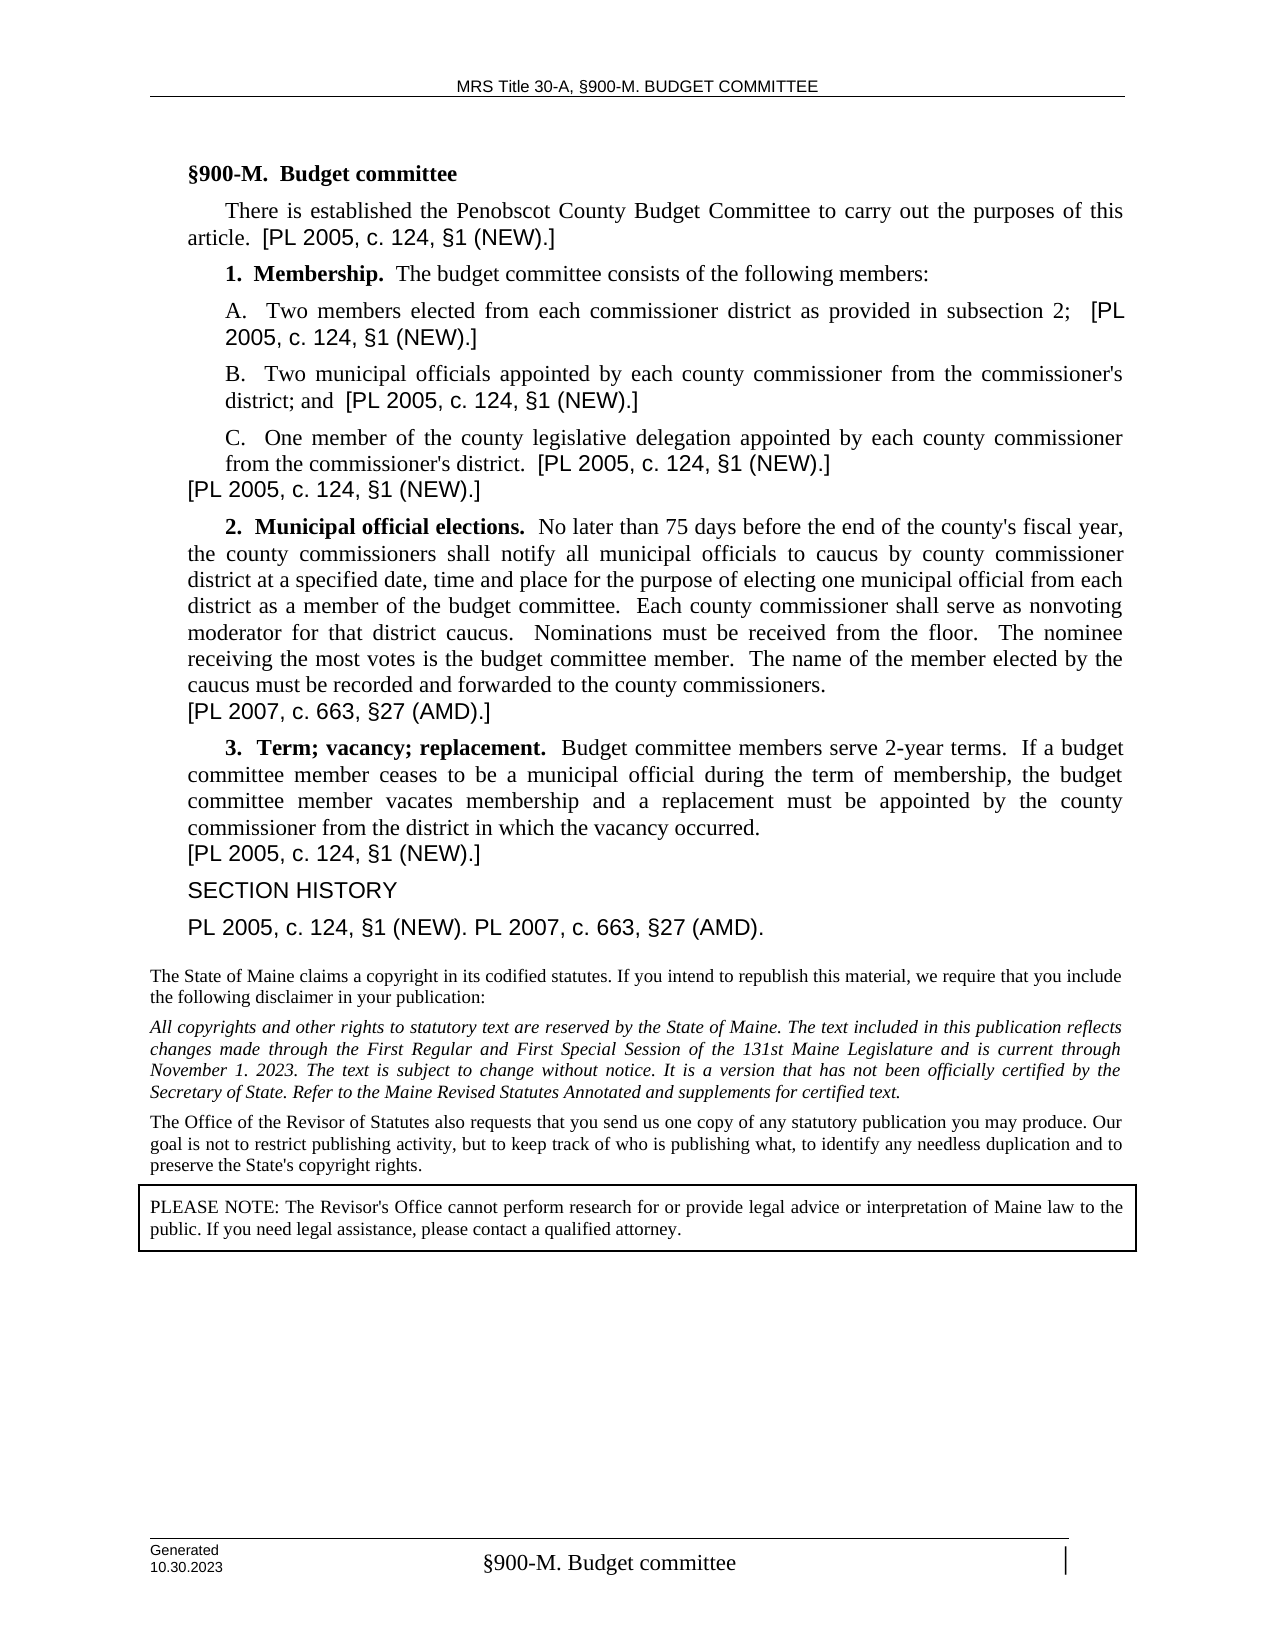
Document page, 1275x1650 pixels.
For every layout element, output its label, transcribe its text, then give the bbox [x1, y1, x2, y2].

text 1. Membership. The budget committee consists of the following members: [187, 260, 1125, 287]
text The Office of the Revisor of Statutes also requests that you send us one copy of any statutory publication you may produce. Our goal is not to restrict publishing activity, but to keep track of who is publishing what, to identify any needless duplication and to preserve the State's copyright rights. [150, 1111, 1125, 1176]
text 3. Term; vacancy; replacement. Budget committee members serve 2-year terms. If a budget committee member ceases to be a municipal official during the term of membership, the budget committee member vacates membership and a replacement must be appointed by the county commissioner from the district in which the vacancy occurred. [187, 734, 1125, 840]
text SECTION HISTORY [187, 877, 1125, 903]
text A. Two members elected from each commissioner district as provided in subsection 2; [PL 2005, c. 124, §1 (NEW).] [225, 297, 1125, 350]
text [PL 2005, c. 124, §1 (NEW).] [187, 476, 1125, 503]
text The State of Maine claims a copyright in its codified statutes. If you intend to republish this material, we require that you include the following disclaimer in your publication: [150, 965, 1125, 1008]
text 2. Municipal official elections. No later than 75 days before the end of the county's fiscal year, the county commissioners shall notify all municipal officials to caucus by county commissioner district at a specified date, time and place for the purpose of electing one municipal official from each district as a member of the budget committee. Each county commissioner shall serve as nonvoting moderator for that district caucus. Nominations must be received from the floor. The nominee receiving the most votes is the budget committee member. The name of the member elected by the caucus must be recorded and forwarded to the county commissioners. [187, 513, 1125, 698]
text [PL 2005, c. 124, §1 (NEW).] [187, 840, 1125, 866]
text B. Two municipal officials appointed by each county commissioner from the commissioner's district; and [PL 2005, c. 124, §1 (NEW).] [225, 360, 1125, 413]
text [PL 2007, c. 663, §27 (AMD).] [187, 698, 1125, 724]
text All copyrights and other rights to statutory text are reserved by the State of Maine. The text included in this publication reflects changes made through the First Regular and First Special Session of the 131st Maine Legislature and is current through November 1. 2023 . The text is subject to change without notice. It is a version that has not been officially certified by the Secretary of State. Refer to the Maine Revised Statutes Annotated and supplements for certified text. [150, 1016, 1125, 1102]
text C. One member of the county legislative delegation appointed by each county commissioner from the commissioner's district. [PL 2005, c. 124, §1 (NEW).] [225, 424, 1125, 476]
text §900-M. Budget committee [187, 160, 1125, 187]
text PLEASE NOTE: The Revisor's Office cannot perform research for or provide legal advice or interpretation of Maine law to the public. If you need legal assistance, please contact a qualified attorney. [140, 1186, 1135, 1250]
text PL 2005, c. 124, §1 (NEW). PL 2007, c. 663, §27 (AMD). [187, 913, 1125, 940]
text There is established the Penobscot County Budget Committee to carry out the purposes of this article. [PL 2005, c. 124, §1 (NEW).] [187, 197, 1125, 250]
